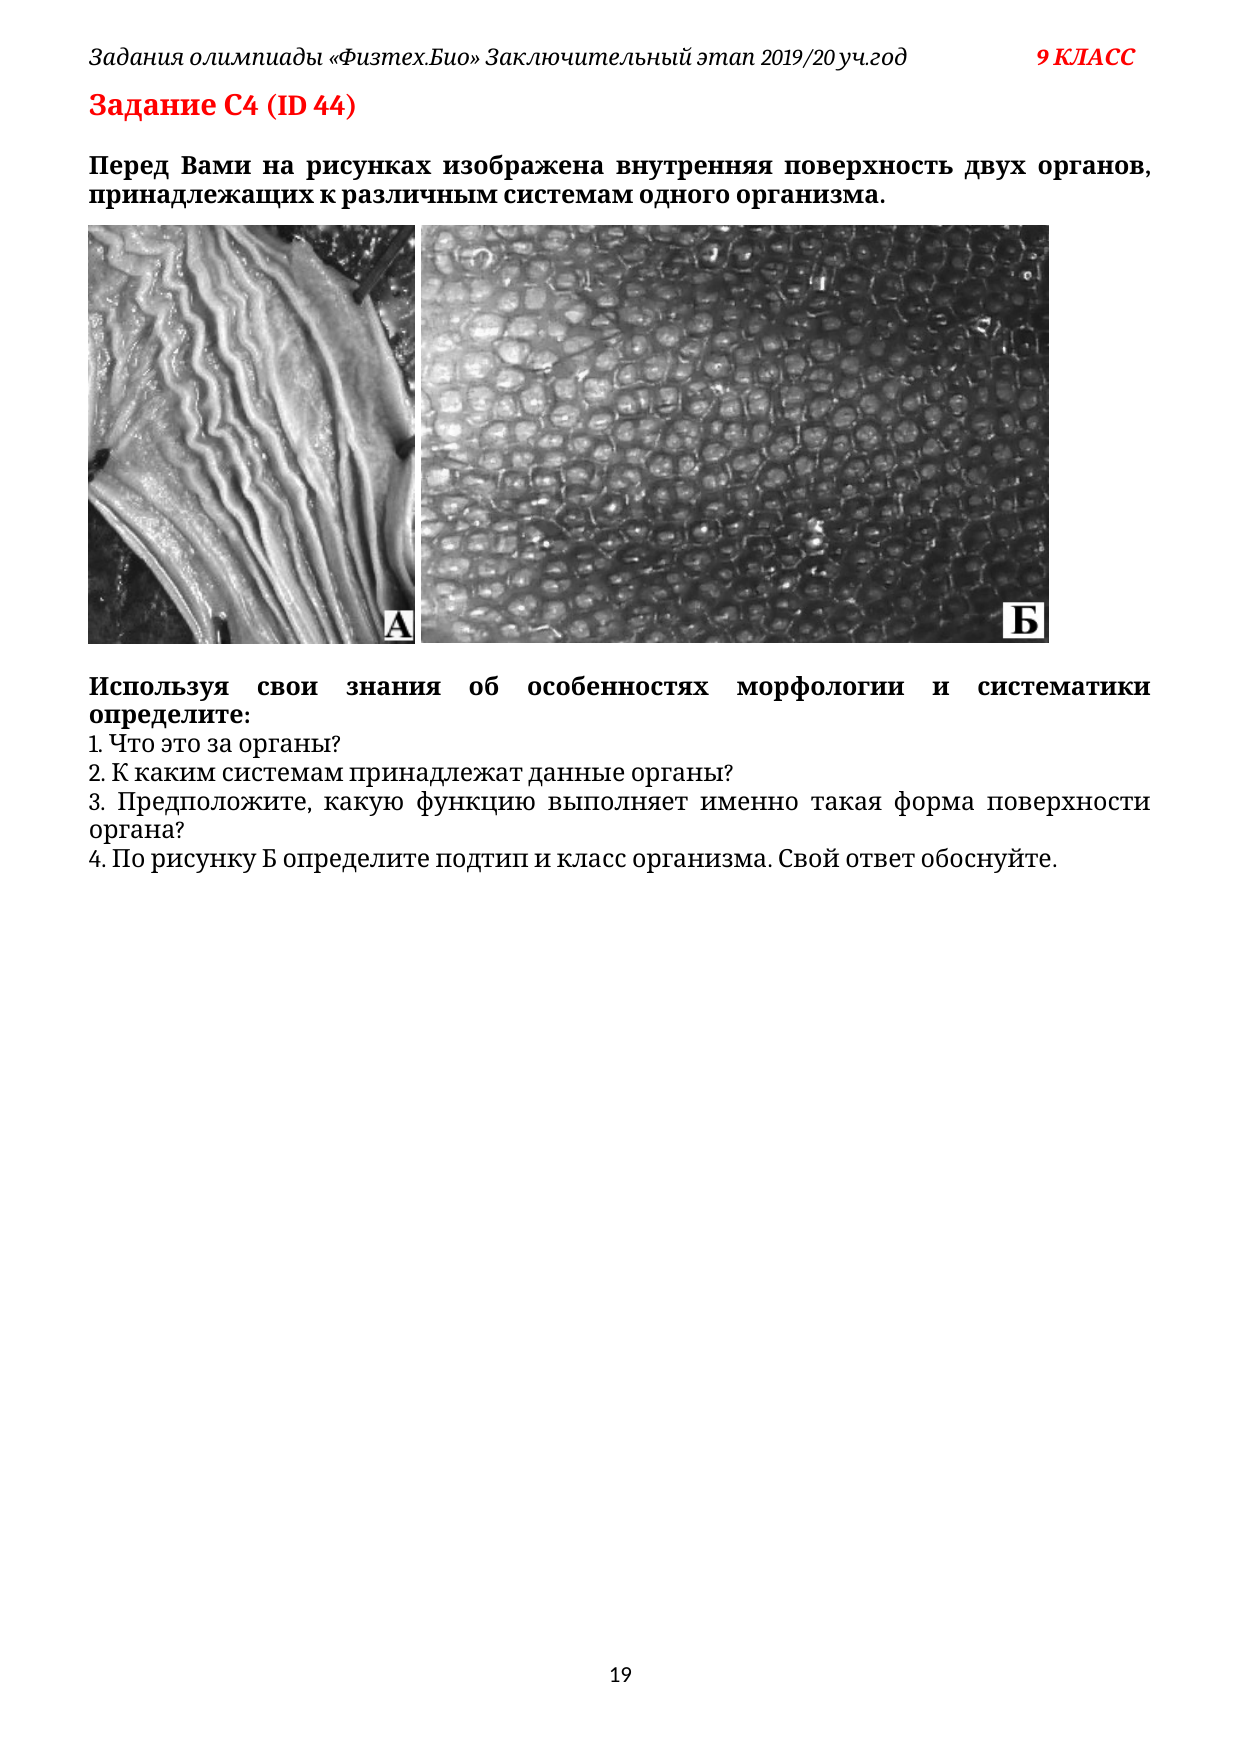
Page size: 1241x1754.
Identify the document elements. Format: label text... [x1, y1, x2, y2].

picture [88, 225, 415, 644]
text 4. По рисунку Б определите подтип и класс организма. Свой ответ обоснуйте. [89, 845, 1152, 874]
text 3. Предположите, какую функцию выполняет именно такая форма поверхности органа? [89, 787, 1152, 845]
picture [421, 225, 1049, 643]
text 2. К каким системам принадлежат данные органы? [89, 759, 1152, 787]
text 1. Что это за органы? [89, 730, 1152, 759]
text Задание С4 (ID 44) [89, 89, 1152, 123]
text Используя свои знания об особенностях морфологии и систематики определите: [89, 672, 1152, 730]
text Перед Вами на рисунках изображена внутренняя поверхность двух органов, принадлежащих к различным системам одного организма. [89, 152, 1152, 209]
